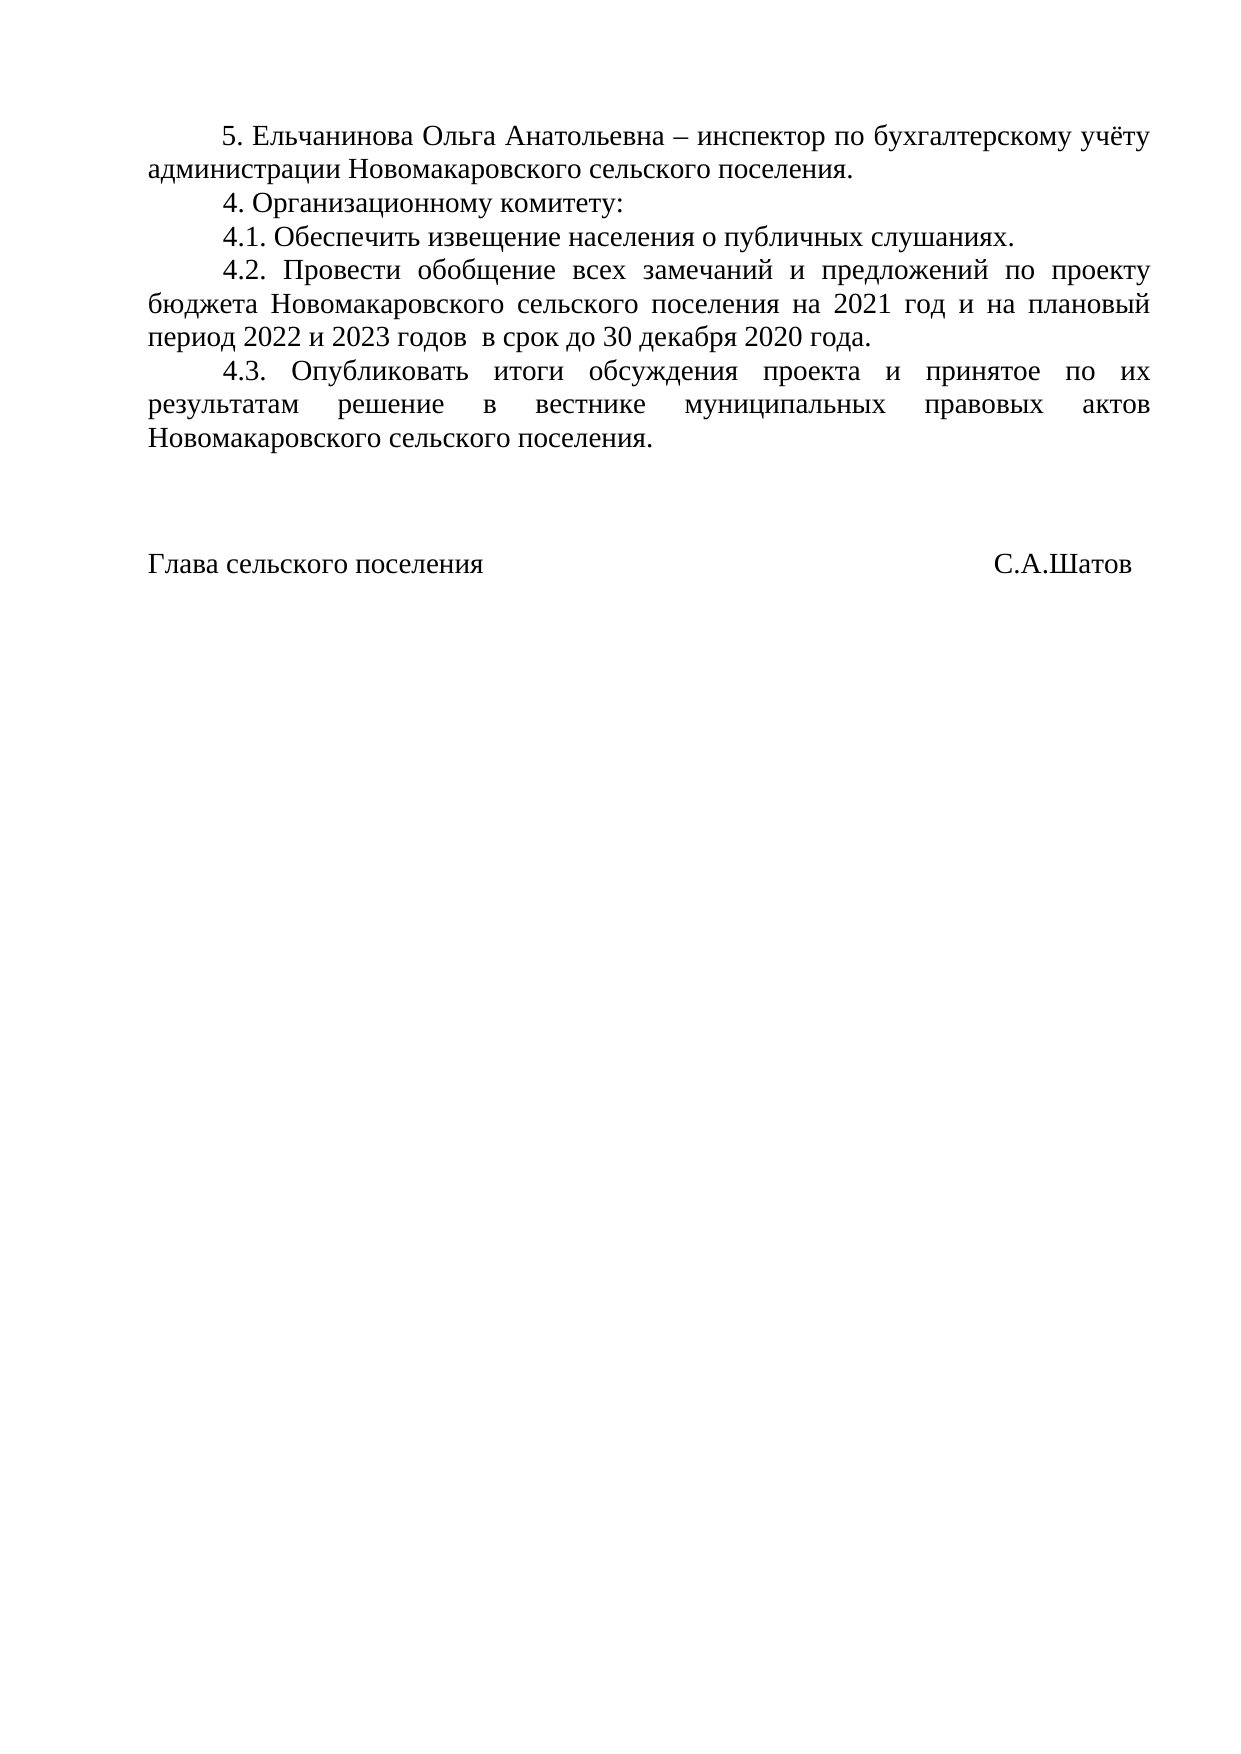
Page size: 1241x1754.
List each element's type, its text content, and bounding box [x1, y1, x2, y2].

text 4.1. Обеспечить извещение населения о публичных слушаниях. [148, 219, 1152, 252]
text Глава сельского поселения С.А.Шатов [148, 546, 1152, 580]
text 4.3. Опубликовать итоги обсуждения проекта и принятое по их результатам решение в вестнике муниципальных правовых актов Новомакаровского сельского поселения. [148, 353, 1152, 453]
text 4.2. Провести обобщение всех замечаний и предложений по проекту бюджета Новомакаровского сельского поселения на 2021 год и на плановый период 2022 и 2023 годов в срок до 30 декабря 2020 года. [148, 252, 1152, 353]
text 4. Организационному комитету: [148, 185, 1152, 219]
text 5. Ельчанинова Ольга Анатольевна – инспектор по бухгалтерскому учёту администрации Новомакаровского сельского поселения. [148, 118, 1152, 185]
